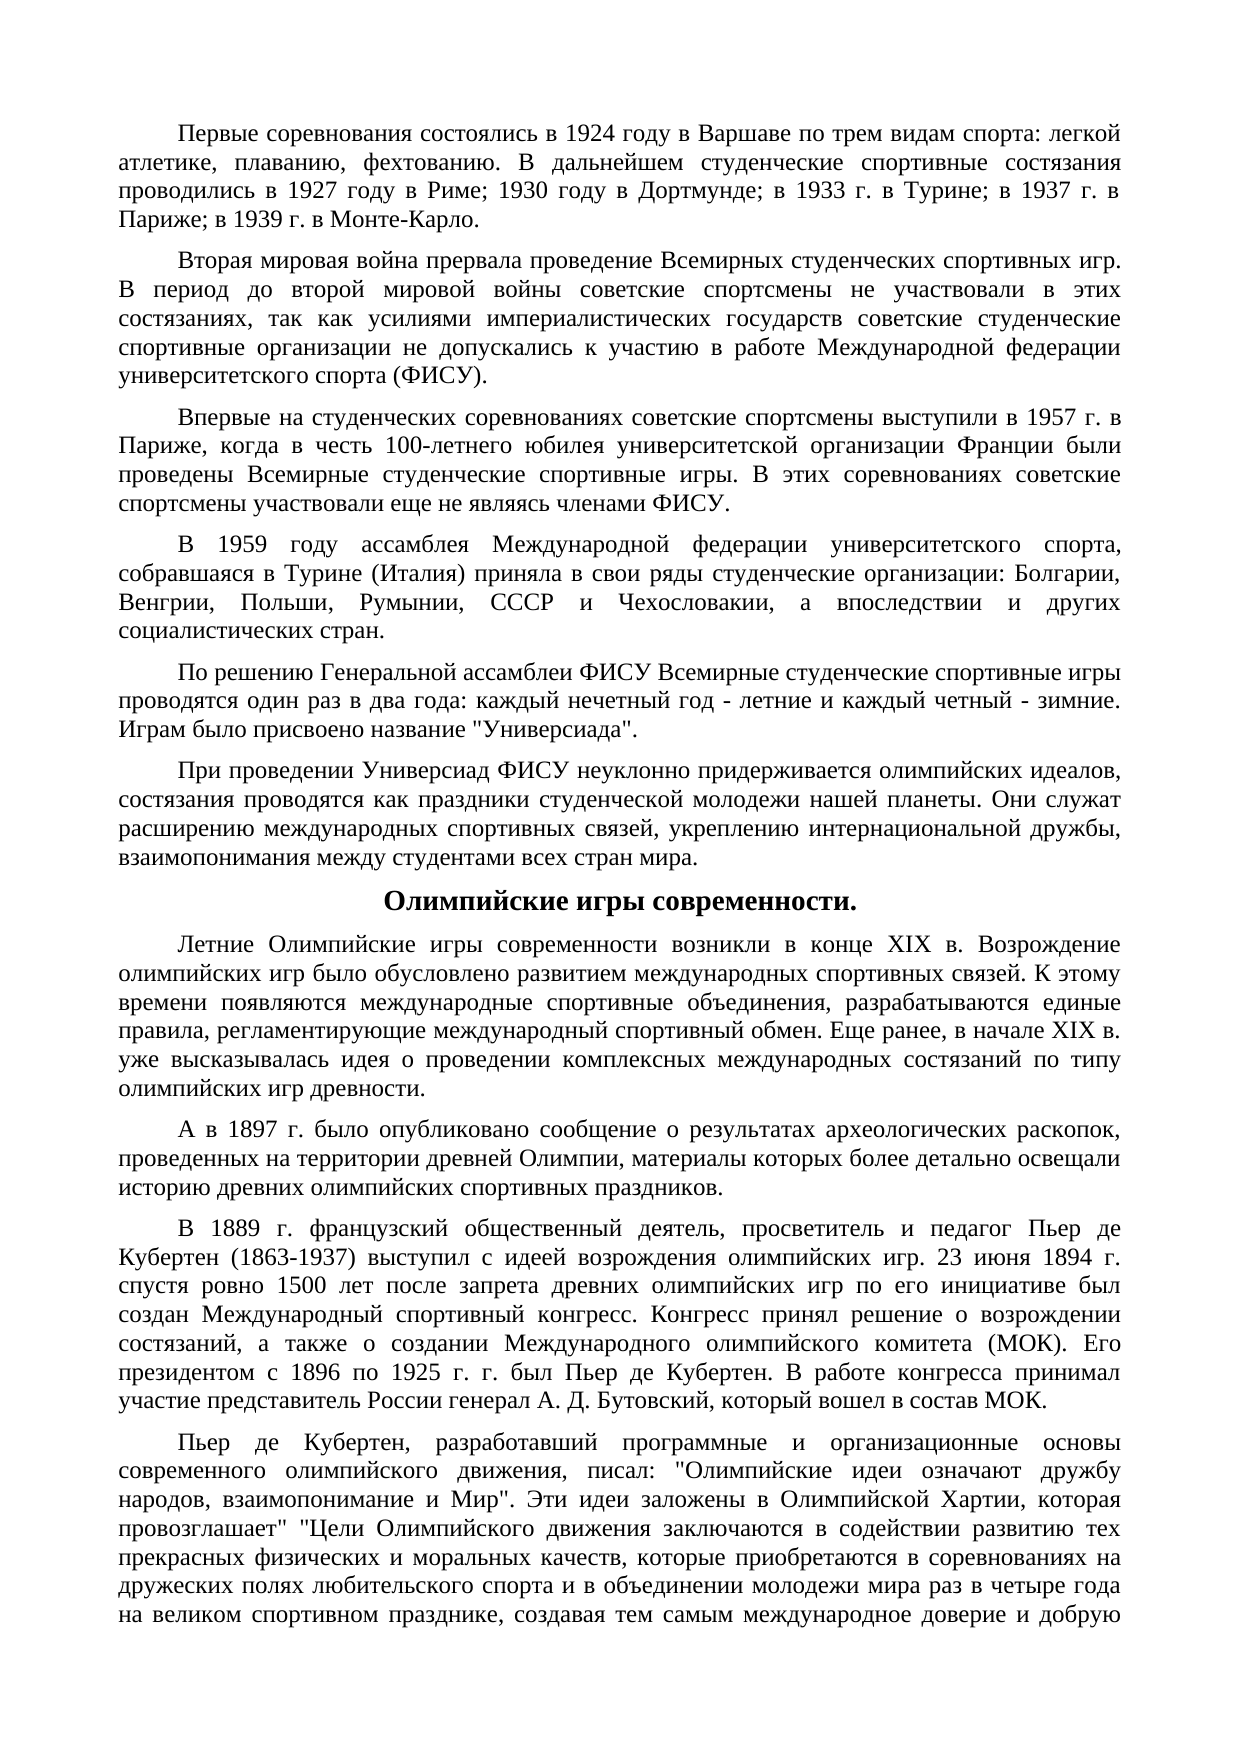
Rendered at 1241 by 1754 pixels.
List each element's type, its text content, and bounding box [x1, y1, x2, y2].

text По решению Генеральной ассамблеи ФИСУ Всемирные студенческие спортивные игры проводятся один раз в два года: каждый нечетный год - летние и каждый четный - зимние. Играм было присвоено название "Универсиада". [118, 657, 1122, 743]
text Вторая мировая война прервала проведение Всемирных студенческих спортивных игр. В период до второй мировой войны советские спортсмены не участвовали в этих состязаниях, так как усилиями империалистических государств советские студенческие спортивные организации не допускались к участию в работе Международной федерации университетского спорта (ФИСУ). [118, 246, 1122, 389]
text Первые соревнования состоялись в 1924 году в Варшаве по трем видам спорта: легкой атлетике, плаванию, фехтованию. В дальнейшем студенческие спортивные состязания проводились в 1927 году в Риме; 1930 году в Дортмунде; в 1933 г. в Турине; в 1937 г. в Париже; в 1939 г. в Монте-Карло. [118, 118, 1122, 233]
text Летние Олимпийские игры современности возникли в конце XIX в. Возрождение олимпийских игр было обусловлено развитием международных спортивных связей. К этому времени появляются международные спортивные объединения, разрабатываются единые правила, регламентирующие международный спортивный обмен. Еще ранее, в начале XIX в. уже высказывалась идея о проведении комплексных международных состязаний по типу олимпийских игр древности. [118, 929, 1122, 1102]
text Олимпийские игры современности. [118, 883, 1122, 917]
text А в 1897 г. было опубликовано сообщение о результатах археологических раскопок, проведенных на территории древней Олимпии, материалы которых более детально освещали историю древних олимпийских спортивных праздников. [118, 1114, 1122, 1200]
text При проведении Универсиад ФИСУ неуклонно придерживается олимпийских идеалов, состязания проводятся как праздники студенческой молодежи нашей планеты. Они служат расширению международных спортивных связей, укреплению интернациональной дружбы, взаимопонимания между студентами всех стран мира. [118, 756, 1122, 871]
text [118, 1427, 1122, 1628]
text В 1889 г. французский общественный деятель, просветитель и педагог Пьер де Кубертен (1863-1937) выступил с идеей возрождения олимпийских игр. 23 июня 1894 г. спустя ровно 1500 лет после запрета древних олимпийских игр по его инициативе был создан Международный спортивный конгресс. Конгресс принял решение о возрождении состязаний, а также о создании Международного олимпийского комитета (МОК). Его президентом с 1896 по 1925 г. г. был Пьер де Кубертен. В работе конгресса принимал участие представитель России генерал А. Д. Бутовский, который вошел в состав МОК. [118, 1213, 1122, 1414]
text В 1959 году ассамблея Международной федерации университетского спорта, собравшаяся в Турине (Италия) приняла в свои ряды студенческие организации: Болгарии, Венгрии, Польши, Румынии, СССР и Чехословакии, а впоследствии и других социалистических стран. [118, 529, 1122, 644]
text Впервые на студенческих соревнованиях советские спортсмены выступили в 1957 г. в Париже, когда в честь 100-летнего юбилея университетской организации Франции были проведены Всемирные студенческие спортивные игры. В этих соревнованиях советские спортсмены участвовали еще не являясь членами ФИСУ. [118, 402, 1122, 517]
